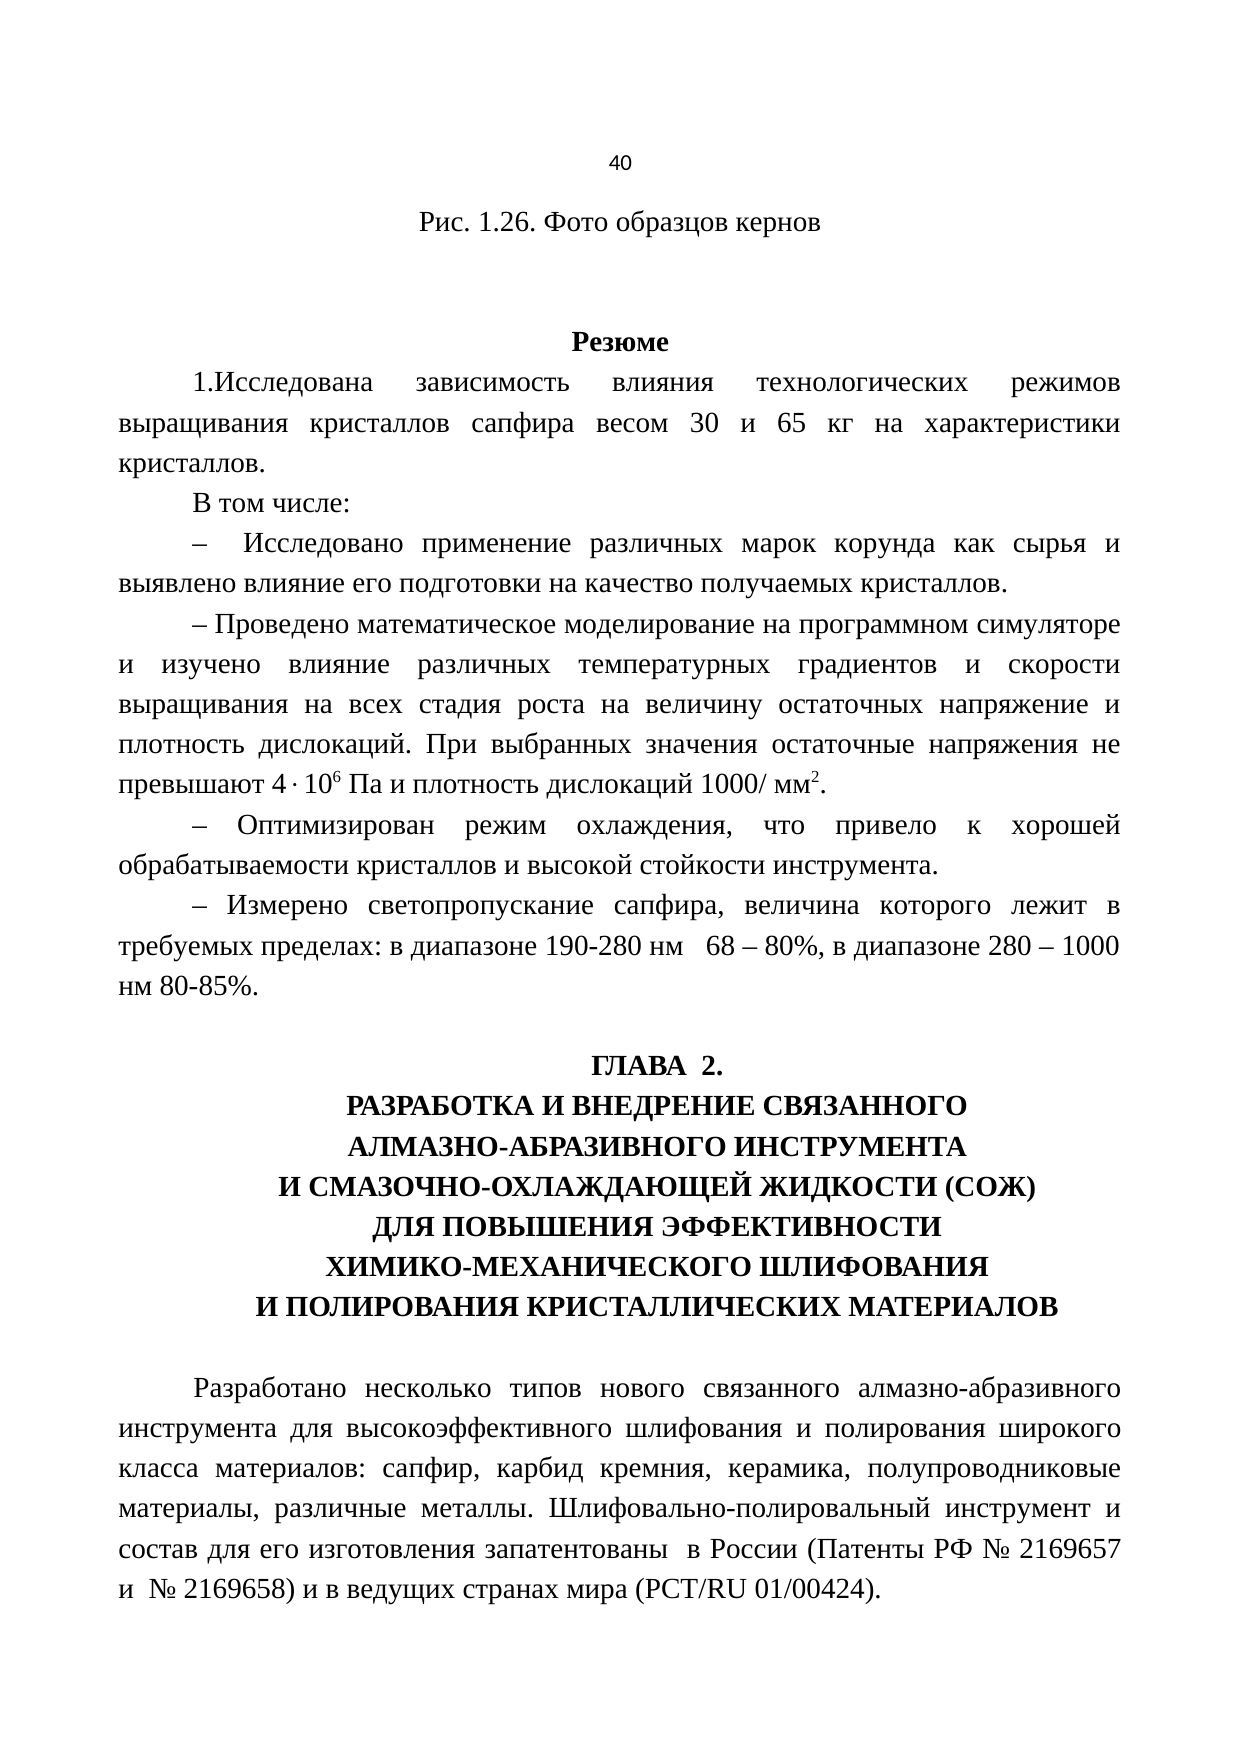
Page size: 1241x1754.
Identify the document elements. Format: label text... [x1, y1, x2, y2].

subtitle ГЛАВА 2. [118, 1048, 1122, 1082]
text 1.Исследована зависимость влияния технологических режимов выращивания кристаллов сапфира весом 30 и 65 кг на характеристики кристаллов. [118, 364, 1121, 478]
text – Исследовано применение различных марок корунда как сырья и выявлено влияние его подготовки на качество получаемых кристаллов. [118, 525, 1121, 599]
text – Измерено светопропускание сапфира, величина которого лежит в требуемых пределах: в диапазоне 190-280 нм 68 – 80%, в диапазоне 280 – 1000 нм 80-85%. [118, 887, 1121, 1001]
text Разработано несколько типов нового связанного алмазно-абразивного инструмента для высокоэффективного шлифования и полирования широкого класса материалов: сапфир, карбид кремния, керамика, полупроводниковые материалы, различные металлы. Шлифовально-полировальный инструмент и состав для его изготовления запатентованы в России (Патенты РФ № 2169657 и № 2169658) и в ведущих странах мира (РСТ/RU 01/00424). [118, 1370, 1122, 1604]
text – Оптимизирован режим охлаждения, что привело к хорошей обрабатываемости кристаллов и высокой стойкости инструмента. [118, 807, 1121, 881]
subtitle И СМАЗОЧНО-ОХЛАЖДАЮЩЕЙ ЖИДКОСТИ (СОЖ) [118, 1169, 1122, 1202]
text В том числе: [118, 485, 1121, 519]
subtitle И ПОЛИРОВАНИЯ КРИСТАЛЛИЧЕСКИХ МАТЕРИАЛОВ [118, 1289, 1122, 1323]
subtitle ХИМИКО-МЕХАНИЧЕСКОГО ШЛИФОВАНИЯ [118, 1249, 1122, 1283]
subtitle РАЗРАБОТКА И ВНЕДРЕНИЕ СВЯЗАННОГО [118, 1088, 1122, 1122]
text – Проведено математическое моделирование на программном симуляторе и изучено влияние различных температурных градиентов и скорости выращивания на всех стадия роста на величину остаточных напряжение и плотность дислокаций. При выбранных значения остаточные напряжения не превышают 4106 Па и плотность дислокаций 1000/ мм2. [118, 606, 1121, 800]
subtitle Резюме [118, 324, 1122, 358]
subtitle АЛМАЗНО-АБРАЗИВНОГО ИНСТРУМЕНТА [118, 1129, 1122, 1162]
subtitle ДЛЯ ПОВЫШЕНИЯ ЭФФЕКТИВНОСТИ [118, 1209, 1122, 1243]
text Рис. 1.26. Фото образцов кернов [118, 204, 1122, 237]
